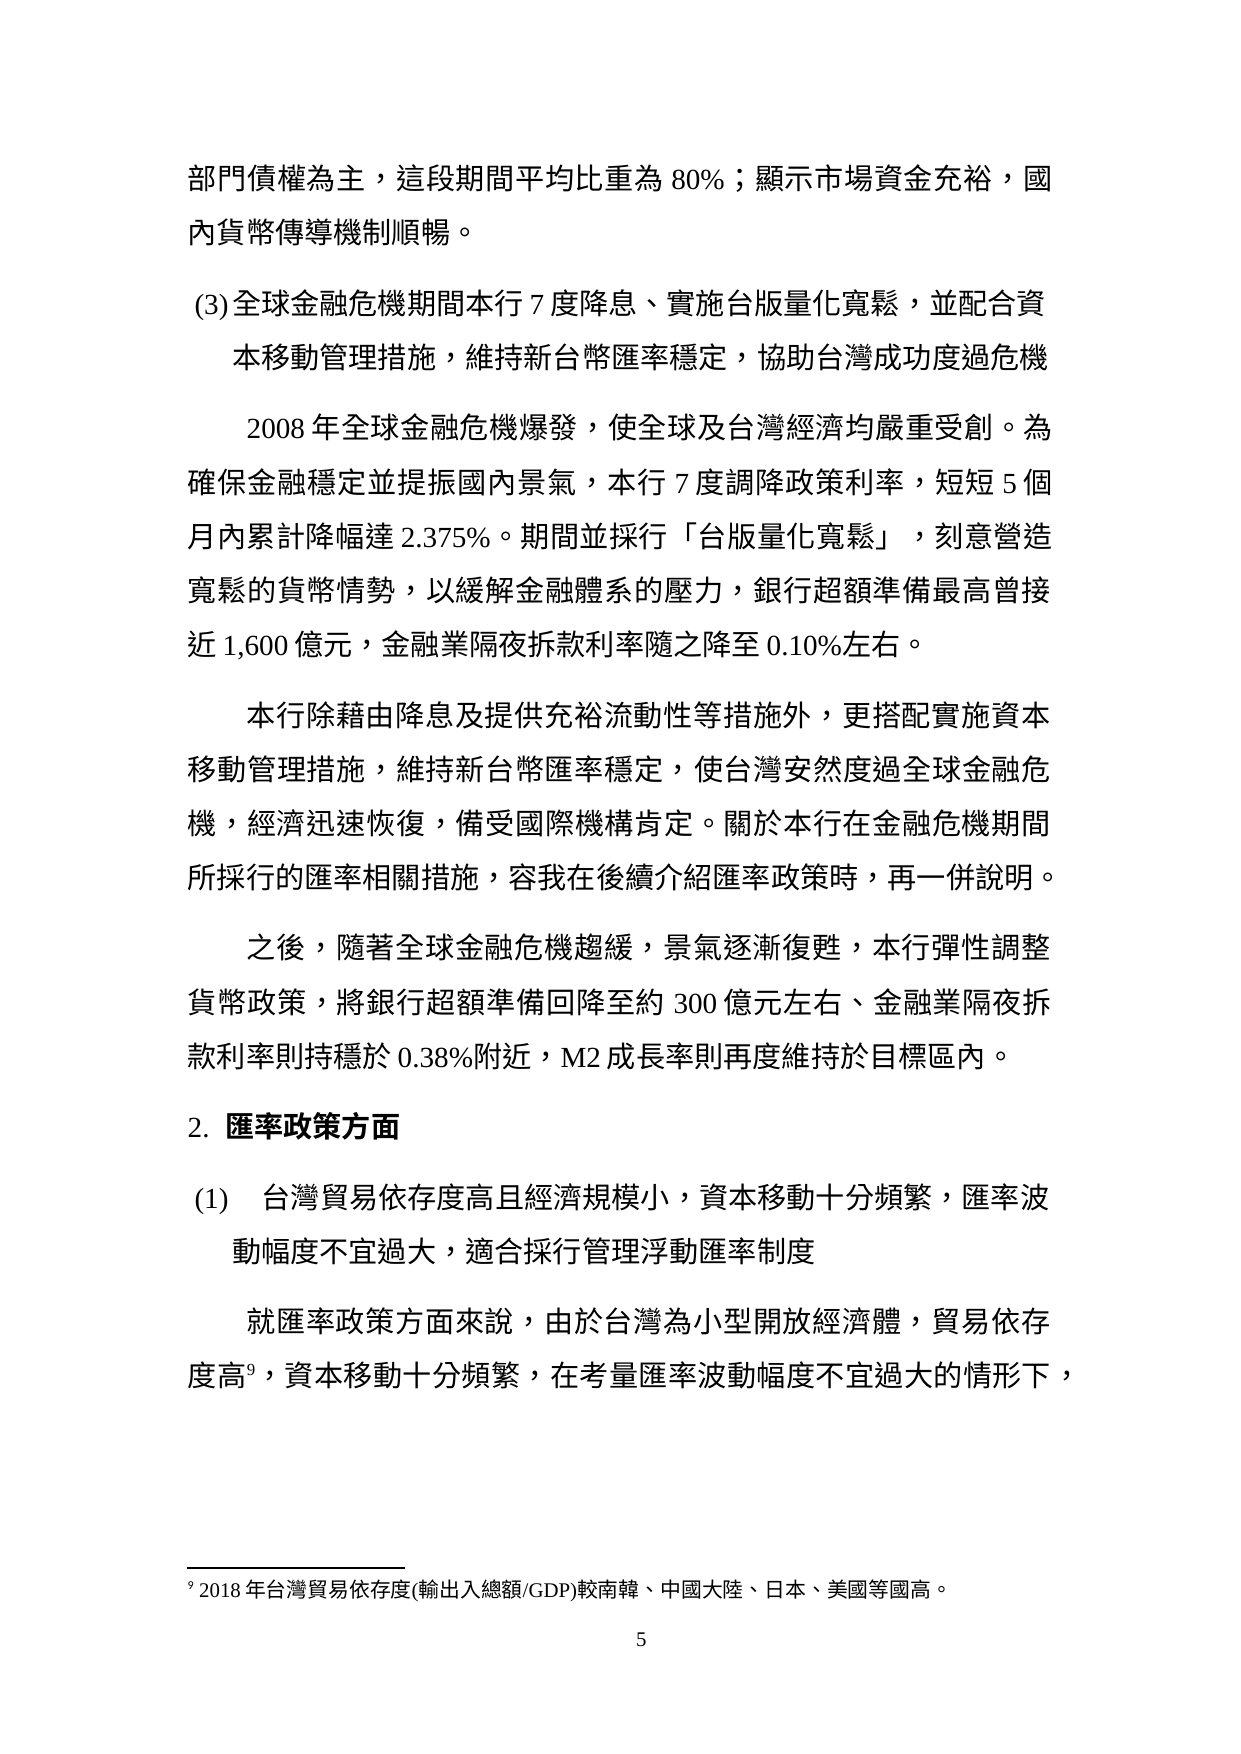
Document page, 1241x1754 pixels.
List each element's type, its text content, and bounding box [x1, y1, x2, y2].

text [187, 1293, 1053, 1401]
text 之後，隨著全球金融危機趨緩，景氣逐漸復甦，本行彈性調整貨幣政策，將銀行超額準備回降至約300億元左右、金融業隔夜拆款利率則持穩於0.38%附近，M2成長率則再度維持於目標區內。 [187, 919, 1053, 1082]
list 全球金融危機期間本行7度降息、實施台版量化寬鬆，並配合資本移動管理措施，維持新台幣匯率穩定，協助台灣成功度過危機 [194, 274, 1053, 383]
list 台灣貿易依存度高且經濟規模小，資本移動十分頻繁，匯率波動幅度不宜過大，適合採行管理浮動匯率制度 [194, 1168, 1053, 1277]
list 匯率政策方面 [187, 1098, 1053, 1152]
text 本行除藉由降息及提供充裕流動性等措施外，更搭配實施資本移動管理措施，維持新台幣匯率穩定，使台灣安然度過全球金融危機，經濟迅速恢復，備受國際機構肯定。關於本行在金融危機期間所採行的匯率相關措施，容我在後續介紹匯率政策時，再一併說明。 [187, 686, 1053, 903]
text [187, 150, 1053, 258]
text 2008年全球金融危機爆發，使全球及台灣經濟均嚴重受創。為確保金融穩定並提振國內景氣，本行7度調降政策利率，短短5個月內累計降幅達2.375%。期間並採行「台版量化寬鬆」，刻意營造寬鬆的貨幣情勢，以緩解金融體系的壓力，銀行超額準備最高曾接近1,600億元，金融業隔夜拆款利率隨之降至0.10%左右。 [187, 399, 1053, 670]
